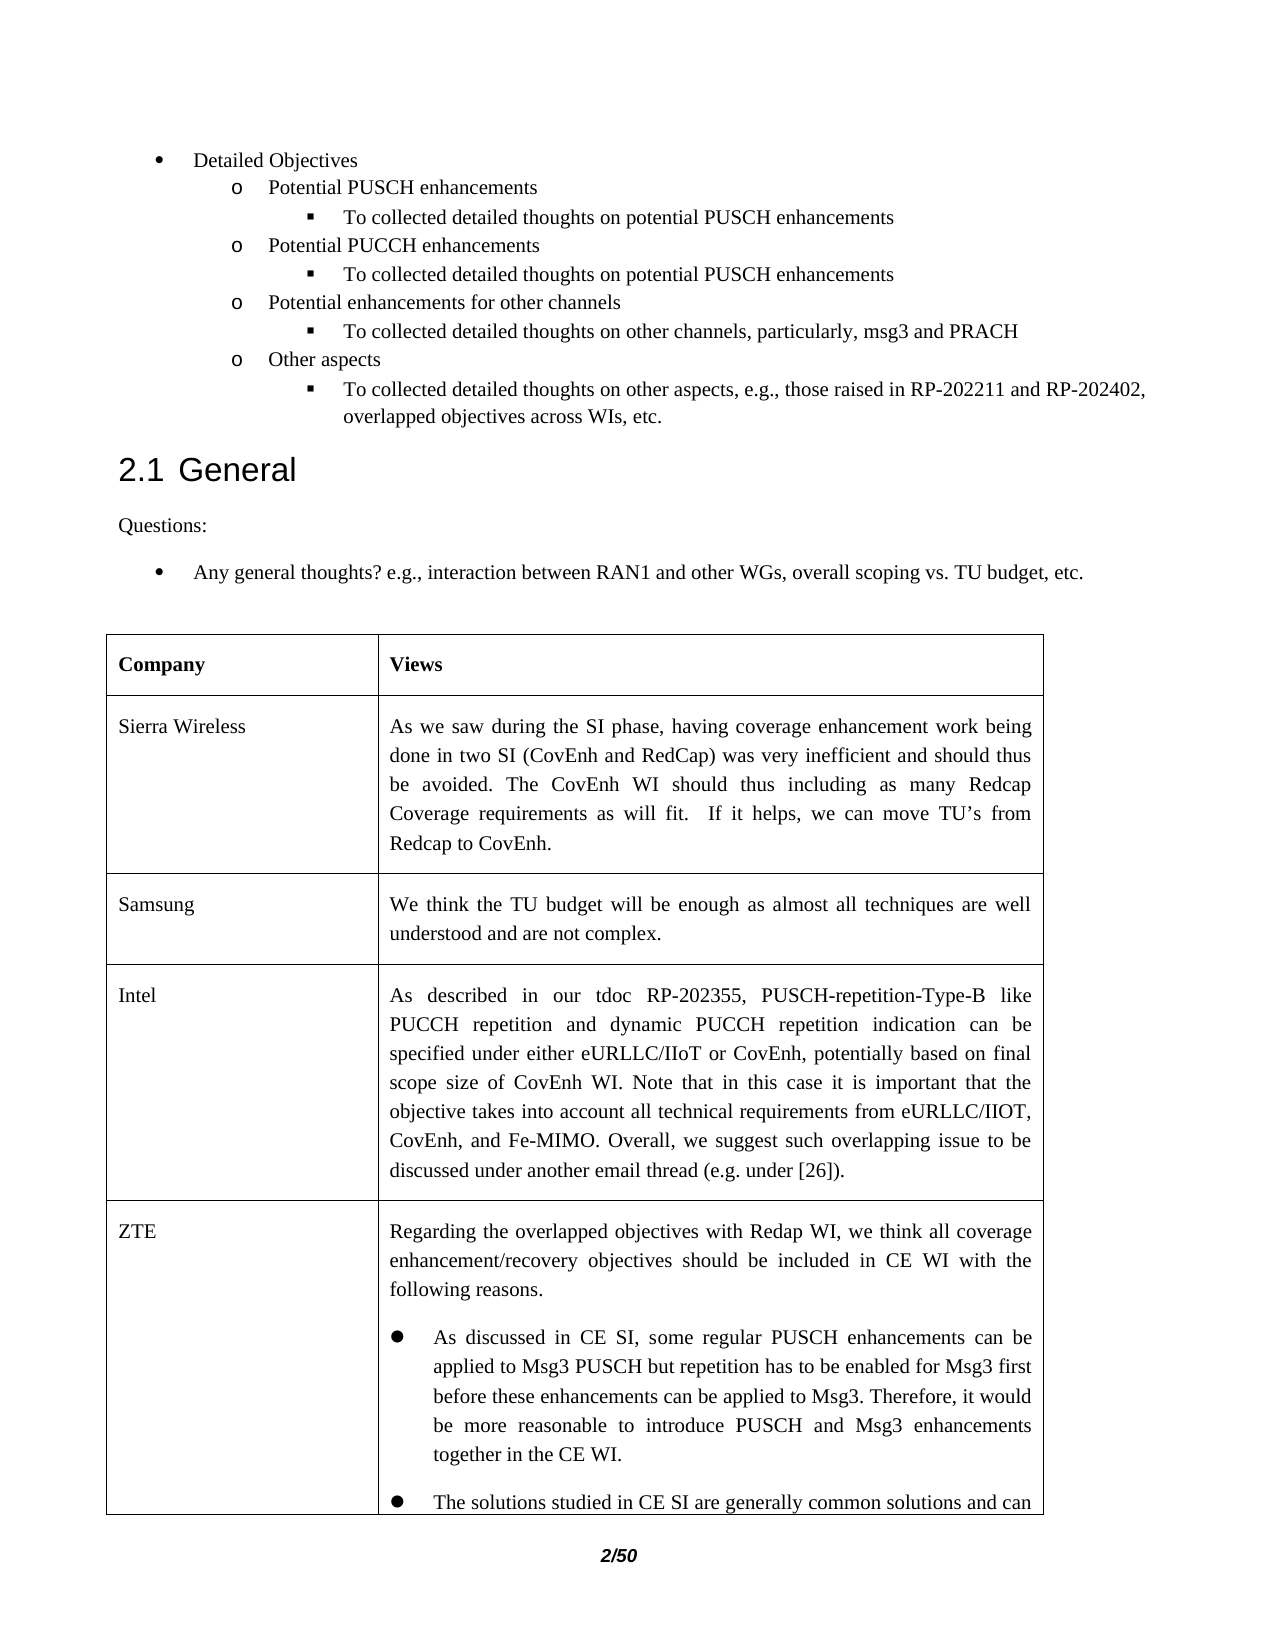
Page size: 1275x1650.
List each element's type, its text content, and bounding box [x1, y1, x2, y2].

subtitle General [118, 450, 1157, 489]
list Detailed Objectives [156, 148, 1157, 172]
text Questions: [118, 513, 1157, 537]
table_header Views [379, 635, 1043, 695]
table_cell Sierra Wireless [107, 696, 378, 873]
table_cell As we saw during the SI phase, having coverage enhancement work being done in two SI (CovEnh and RedCap) was very inefficient and should thus be avoided. The CovEnh WI should thus including as many Redcap Coverage requirements as will fit. If it helps, we can move TU’s from Redcap to CovEnh. [379, 696, 1043, 873]
table_cell We think the TU budget will be enough as almost all techniques are well understood and are not complex. [379, 874, 1043, 964]
list Any general thoughts? e.g., interaction between RAN1 and other WGs, overall scoping vs. TU budget, etc. [156, 560, 1157, 584]
list Potential enhancements for other channels [231, 290, 1157, 315]
table_cell Samsung [107, 874, 378, 964]
table_cell As described in our tdoc RP-202355, PUSCH-repetition-Type-B like PUCCH repetition and dynamic PUCCH repetition indication can be specified under either eURLLC/IIoT or CovEnh, potentially based on final scope size of CovEnh WI. Note that in this case it is important that the objective takes into account all technical requirements from eURLLC/IIOT, CovEnh, and Fe-MIMO. Overall, we suggest such overlapping issue to be discussed under another email thread (e.g. under [26]). [379, 965, 1043, 1200]
list To collected detailed thoughts on potential PUSCH enhancements [306, 205, 1157, 229]
list To collected detailed thoughts on potential PUSCH enhancements [306, 262, 1157, 286]
list To collected detailed thoughts on other channels, particularly, msg3 and PRACH [306, 319, 1157, 343]
list Potential PUCCH enhancements [231, 232, 1157, 258]
list Potential PUSCH enhancements [231, 175, 1157, 201]
table_header Company [107, 635, 378, 695]
list Other aspects [231, 347, 1157, 373]
table_cell ZTE [107, 1201, 378, 1514]
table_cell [379, 1201, 1043, 1514]
list To collected detailed thoughts on other aspects, e.g., those raised in RP-202211 and RP-202402, overlapped objectives across WIs, etc. [306, 376, 1157, 428]
table_cell Intel [107, 965, 378, 1200]
